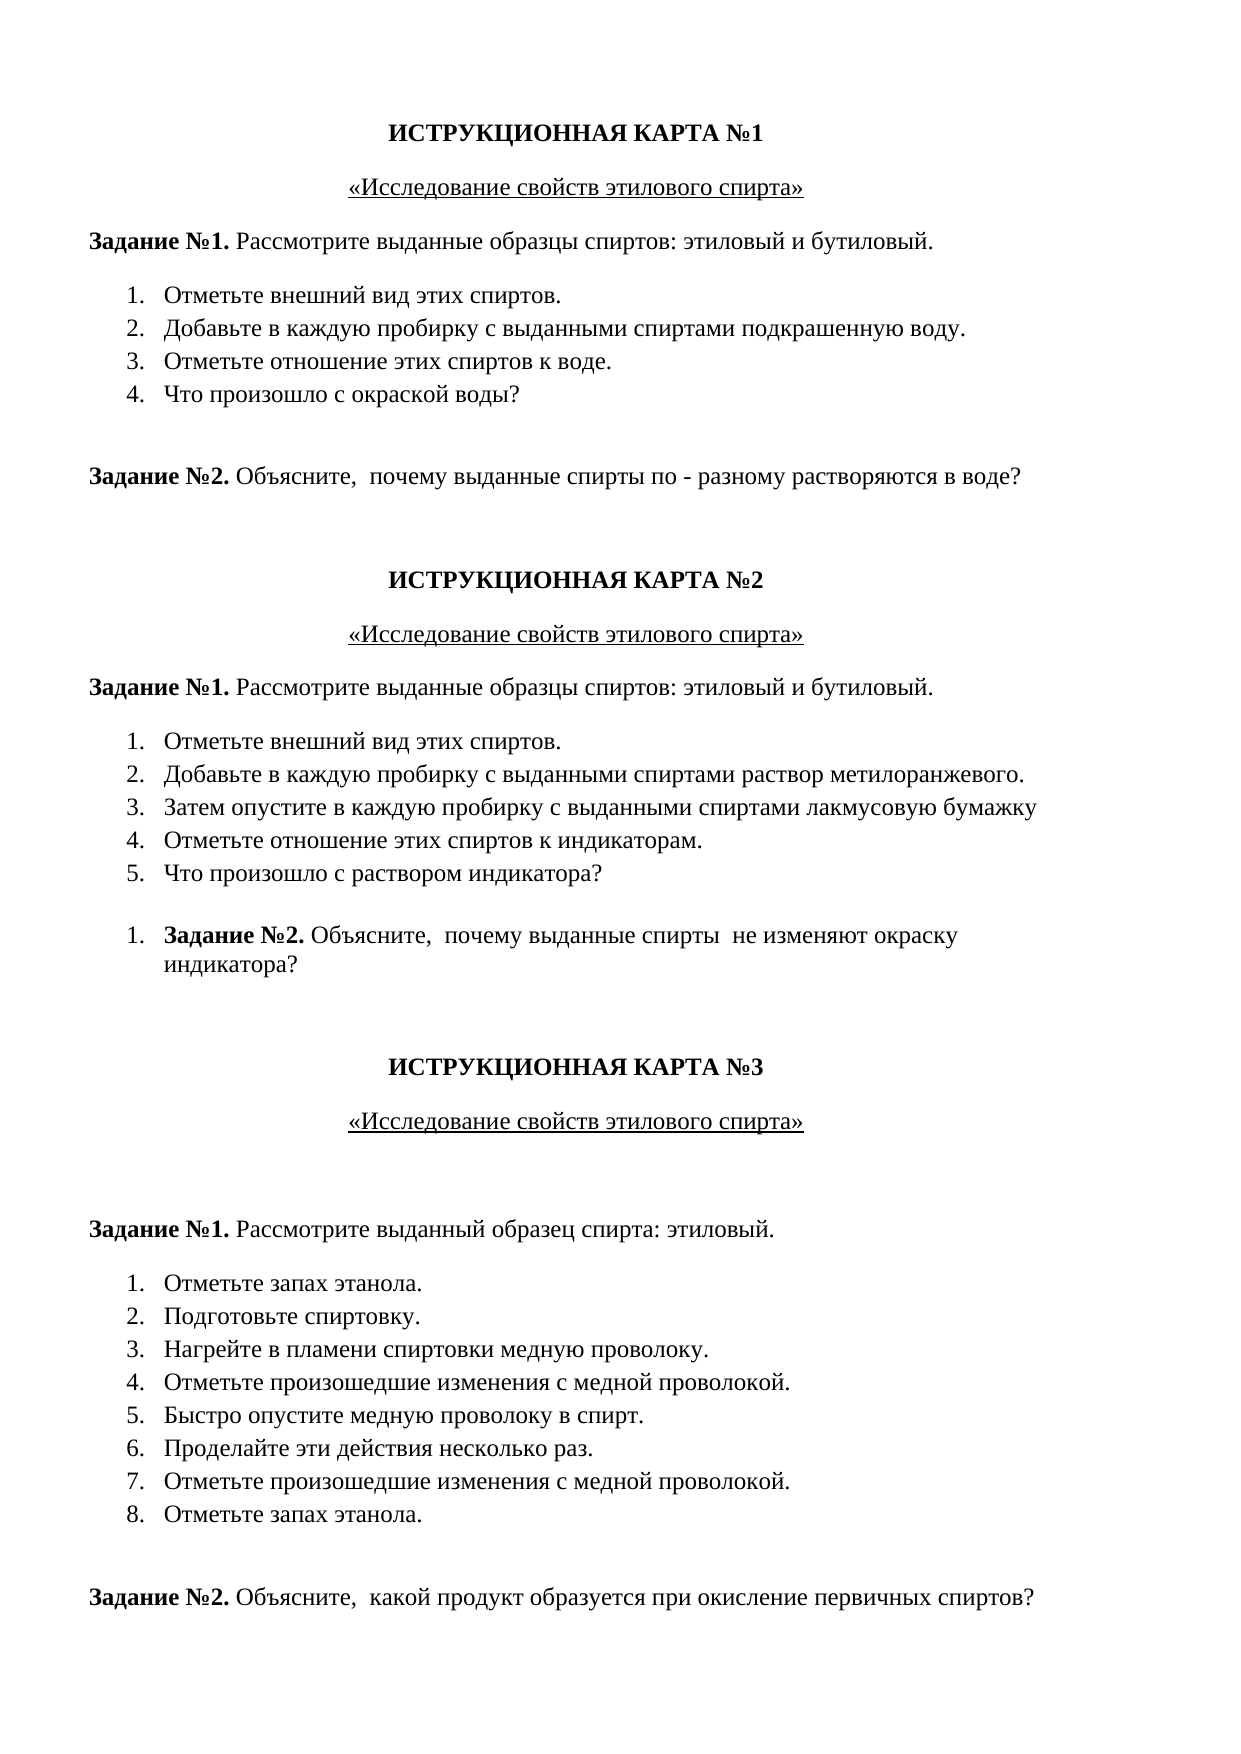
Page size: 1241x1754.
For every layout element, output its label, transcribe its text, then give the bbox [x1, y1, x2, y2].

list Отметьте произошедшие изменения с медной проволокой. [126, 1367, 1063, 1396]
text «Исследование свойств этилового спирта» [88, 619, 1063, 647]
list Отметьте внешний вид этих спиртов. [126, 280, 1063, 308]
list Отметьте запах этанола. [126, 1499, 1063, 1528]
text Задание №1. Рассмотрите выданные образцы спиртов: этиловый и бутиловый. [88, 226, 1063, 254]
list Быстро опустите медную проволоку в спирт. [126, 1400, 1063, 1429]
list Отметьте отношение этих спиртов к индикаторам. [126, 825, 1063, 854]
text ИСТРУКЦИОННАЯ КАРТА №3 [88, 1052, 1063, 1081]
list Отметьте внешний вид этих спиртов. [126, 726, 1063, 755]
list Затем опустите в каждую пробирку с выданными спиртами лакмусовую бумажку [126, 792, 1063, 821]
text Задание №1. Рассмотрите выданный образец спирта: этиловый. [88, 1214, 1063, 1243]
list Отметьте отношение этих спиртов к воде. [126, 346, 1063, 374]
text «Исследование свойств этилового спирта» [88, 172, 1063, 201]
list Добавьте в каждую пробирку с выданными спиртами подкрашенную воду. [126, 313, 1063, 341]
text Задание №1. Рассмотрите выданные образцы спиртов: этиловый и бутиловый. [88, 672, 1063, 701]
list Отметьте запах этанола. [126, 1268, 1063, 1297]
text «Исследование свойств этилового спирта» [88, 1106, 1063, 1135]
list Проделайте эти действия несколько раз. [126, 1433, 1063, 1462]
list Что произошло с раствором индикатора? [126, 858, 1063, 887]
list Задание №2. Объясните, почему выданные спирты не изменяют окраску индикатора? [126, 920, 1063, 978]
list Что произошло с окраской воды? [126, 379, 1063, 407]
text Задание №2. Объясните, какой продукт образуется при окисление первичных спиртов? [88, 1582, 1063, 1610]
text Задание №2. Объясните, почему выданные спирты по - разному растворяются в воде? [88, 461, 1063, 490]
text ИСТРУКЦИОННАЯ КАРТА №2 [88, 565, 1063, 593]
list Нагрейте в пламени спиртовки медную проволоку. [126, 1334, 1063, 1363]
list Подготовьте спиртовку. [126, 1301, 1063, 1329]
text ИСТРУКЦИОННАЯ КАРТА №1 [88, 118, 1063, 147]
list Добавьте в каждую пробирку с выданными спиртами раствор метилоранжевого. [126, 759, 1063, 788]
list Отметьте произошедшие изменения с медной проволокой. [126, 1466, 1063, 1495]
